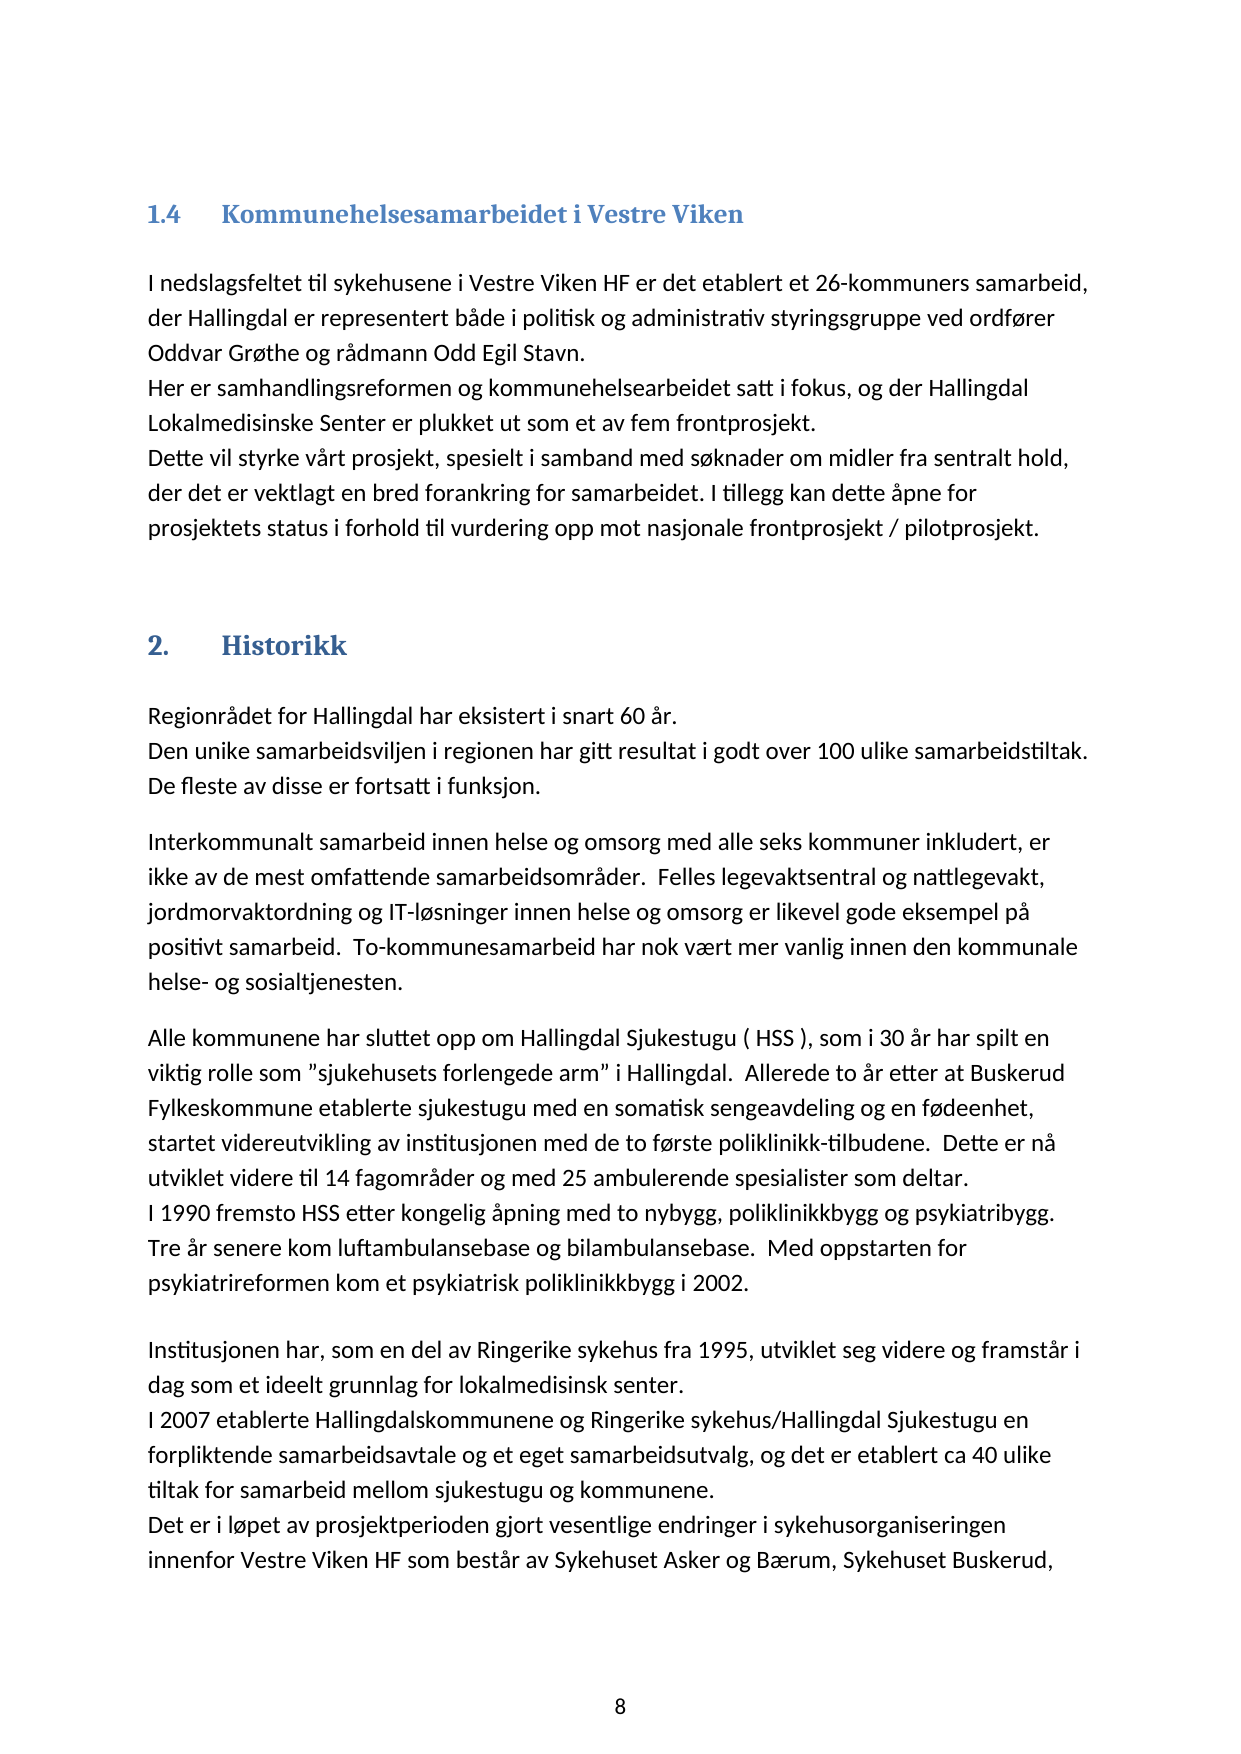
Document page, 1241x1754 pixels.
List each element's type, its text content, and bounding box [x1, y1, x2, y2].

subtitle 1.4 Kommunehelsesamarbeidet i Vestre Viken [148, 199, 1093, 230]
text Regionrådet for Hallingdal har eksistert i snart 60 år. Den unike samarbeidsviljen i regionen har gitt resultat i godt over 100 ulike samarbeidstiltak. De fleste av disse er fortsatt i funksjon. [148, 668, 1093, 801]
text Interkommunalt samarbeid innen helse og omsorg med alle seks kommuner inkludert, er ikke av de mest omfattende samarbeidsområder. Felles legevaktsentral og nattlegevakt, jordmorvaktordning og IT-løsninger innen helse og omsorg er likevel gode eksempel på positivt samarbeid. To-kommunesamarbeid har nok vært mer vanlig innen den kommunale helse- og sosialtjenesten. [148, 826, 1093, 997]
subtitle 2. Historikk [148, 629, 1093, 663]
text I nedslagsfeltet til sykehusene i Vestre Viken HF er det etablert et 26-kommuners samarbeid, der Hallingdal er representert både i politisk og administrativ styringsgruppe ved ordfører Oddvar Grøthe og rådmann Odd Egil Stavn. Her er samhandlingsreformen og kommunehelsearbeidet satt i fokus, og der Hallingdal Lokalmedisinske Senter er plukket ut som et av fem frontprosjekt. Dette vil styrke vårt prosjekt, spesielt i samband med søknader om midler fra sentralt hold, der det er vektlagt en bred forankring for samarbeidet. I tillegg kan dette åpne for prosjektets status i forhold til vurdering opp mot nasjonale frontprosjekt / pilotprosjekt. [148, 235, 1093, 575]
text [148, 1022, 1093, 1575]
